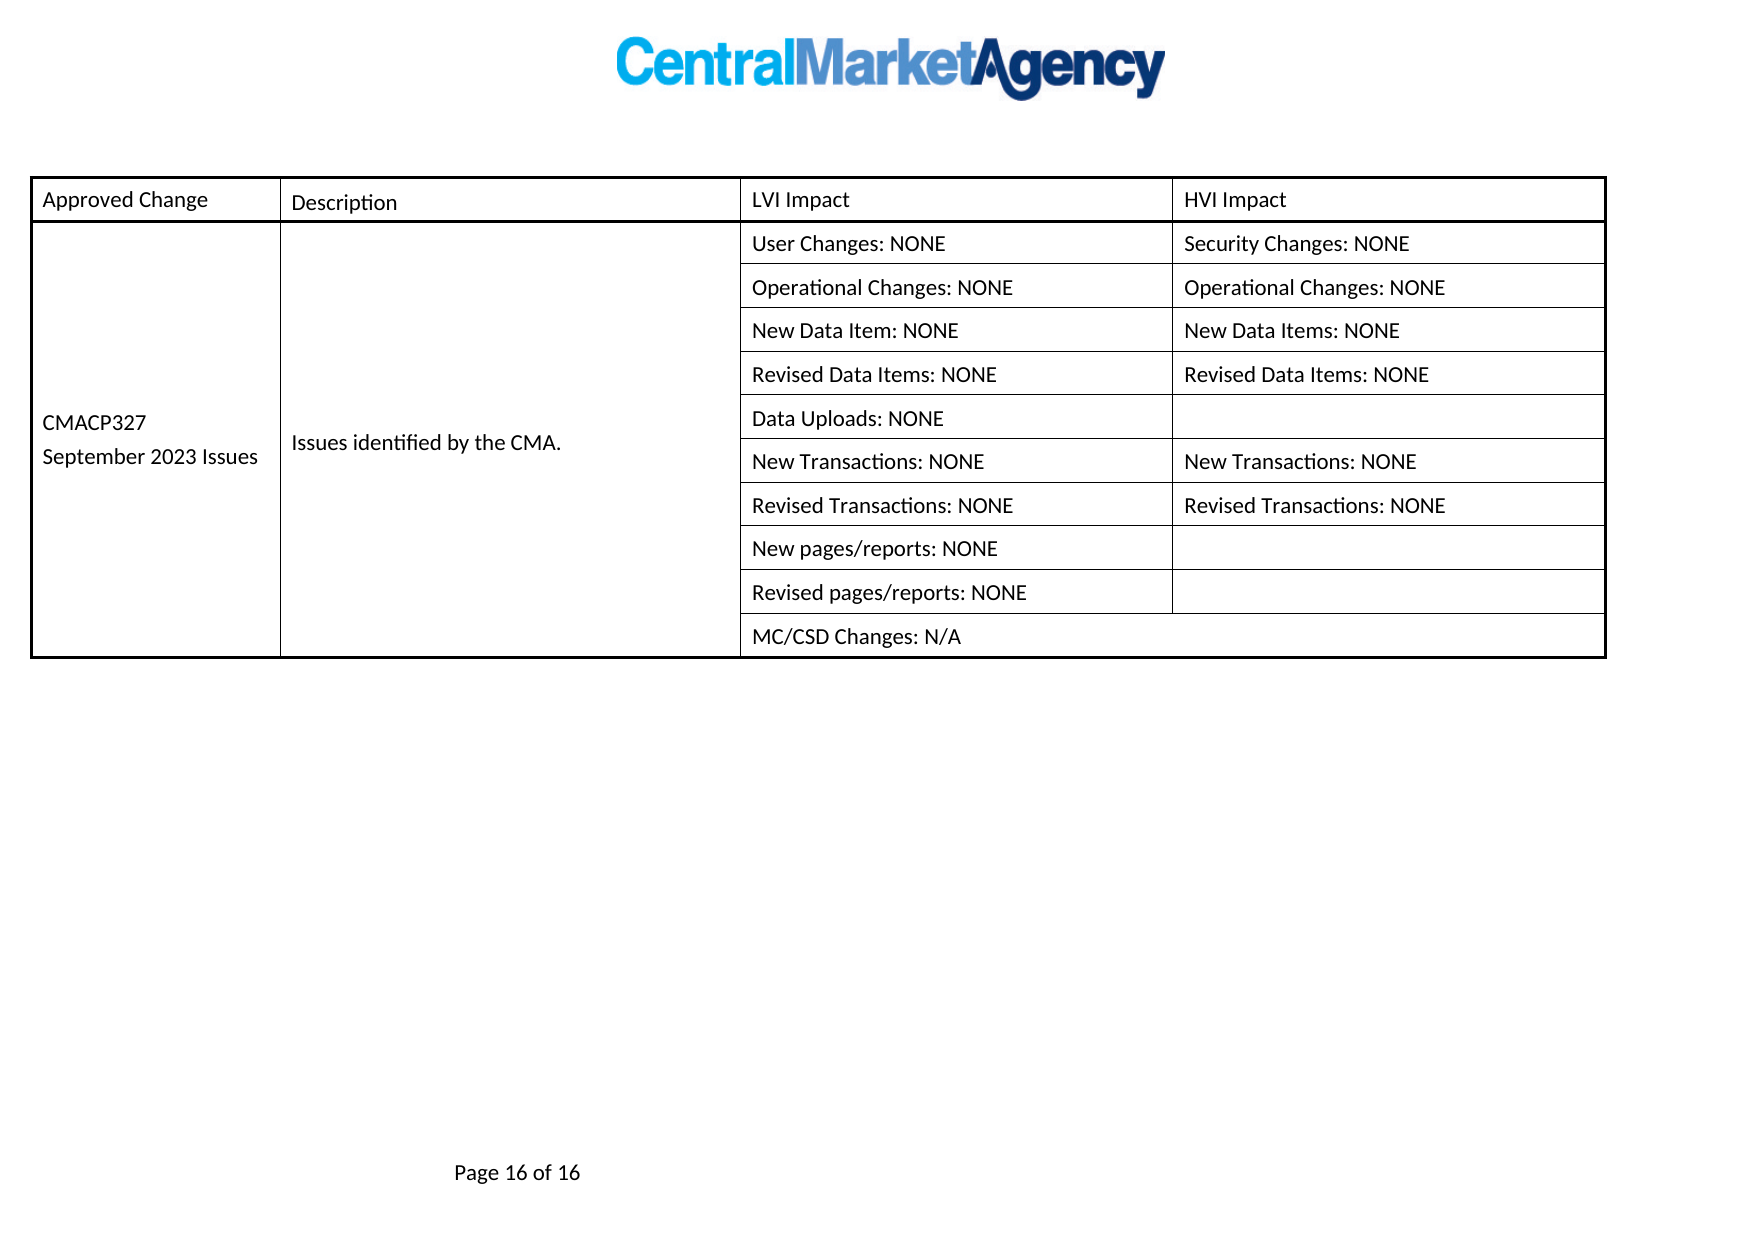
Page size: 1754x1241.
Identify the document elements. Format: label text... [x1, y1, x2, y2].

table_cell [1173, 570, 1604, 612]
table_cell New Transactions: NONE [1173, 439, 1604, 482]
table_cell New Data Item: NONE [741, 308, 1172, 351]
table_cell Revised pages/reports: NONE [741, 570, 1172, 612]
table_cell CMACP327 September 2023 Issues [33, 223, 280, 656]
table_cell Data Uploads: NONE [741, 395, 1172, 438]
table_cell MC/CSD Changes: N/A [741, 614, 1604, 656]
table_cell New Transactions: NONE [741, 439, 1172, 482]
table_cell [1173, 395, 1604, 438]
table_cell [1173, 526, 1604, 569]
table_cell Revised Data Items: NONE [1173, 352, 1604, 394]
table_cell Issues identified by the CMA. [281, 223, 740, 656]
picture [664, 57, 674, 62]
table_cell User Changes: NONE [741, 223, 1172, 263]
table_cell Operational Changes: NONE [1173, 264, 1604, 307]
table_cell Revised Transactions: NONE [1173, 483, 1604, 525]
table_cell New pages/reports: NONE [741, 526, 1172, 569]
table_cell Operational Changes: NONE [741, 264, 1172, 307]
picture [617, 36, 1165, 101]
table_header Approved Change [33, 179, 280, 219]
table_cell Revised Data Items: NONE [741, 352, 1172, 394]
table_cell New Data Items: NONE [1173, 308, 1604, 351]
table_cell Revised Transactions: NONE [741, 483, 1172, 525]
table_cell Security Changes: NONE [1173, 223, 1604, 263]
table_header Description [281, 179, 740, 219]
table_header LVI Impact [741, 179, 1172, 219]
table_header HVI Impact [1173, 179, 1604, 219]
